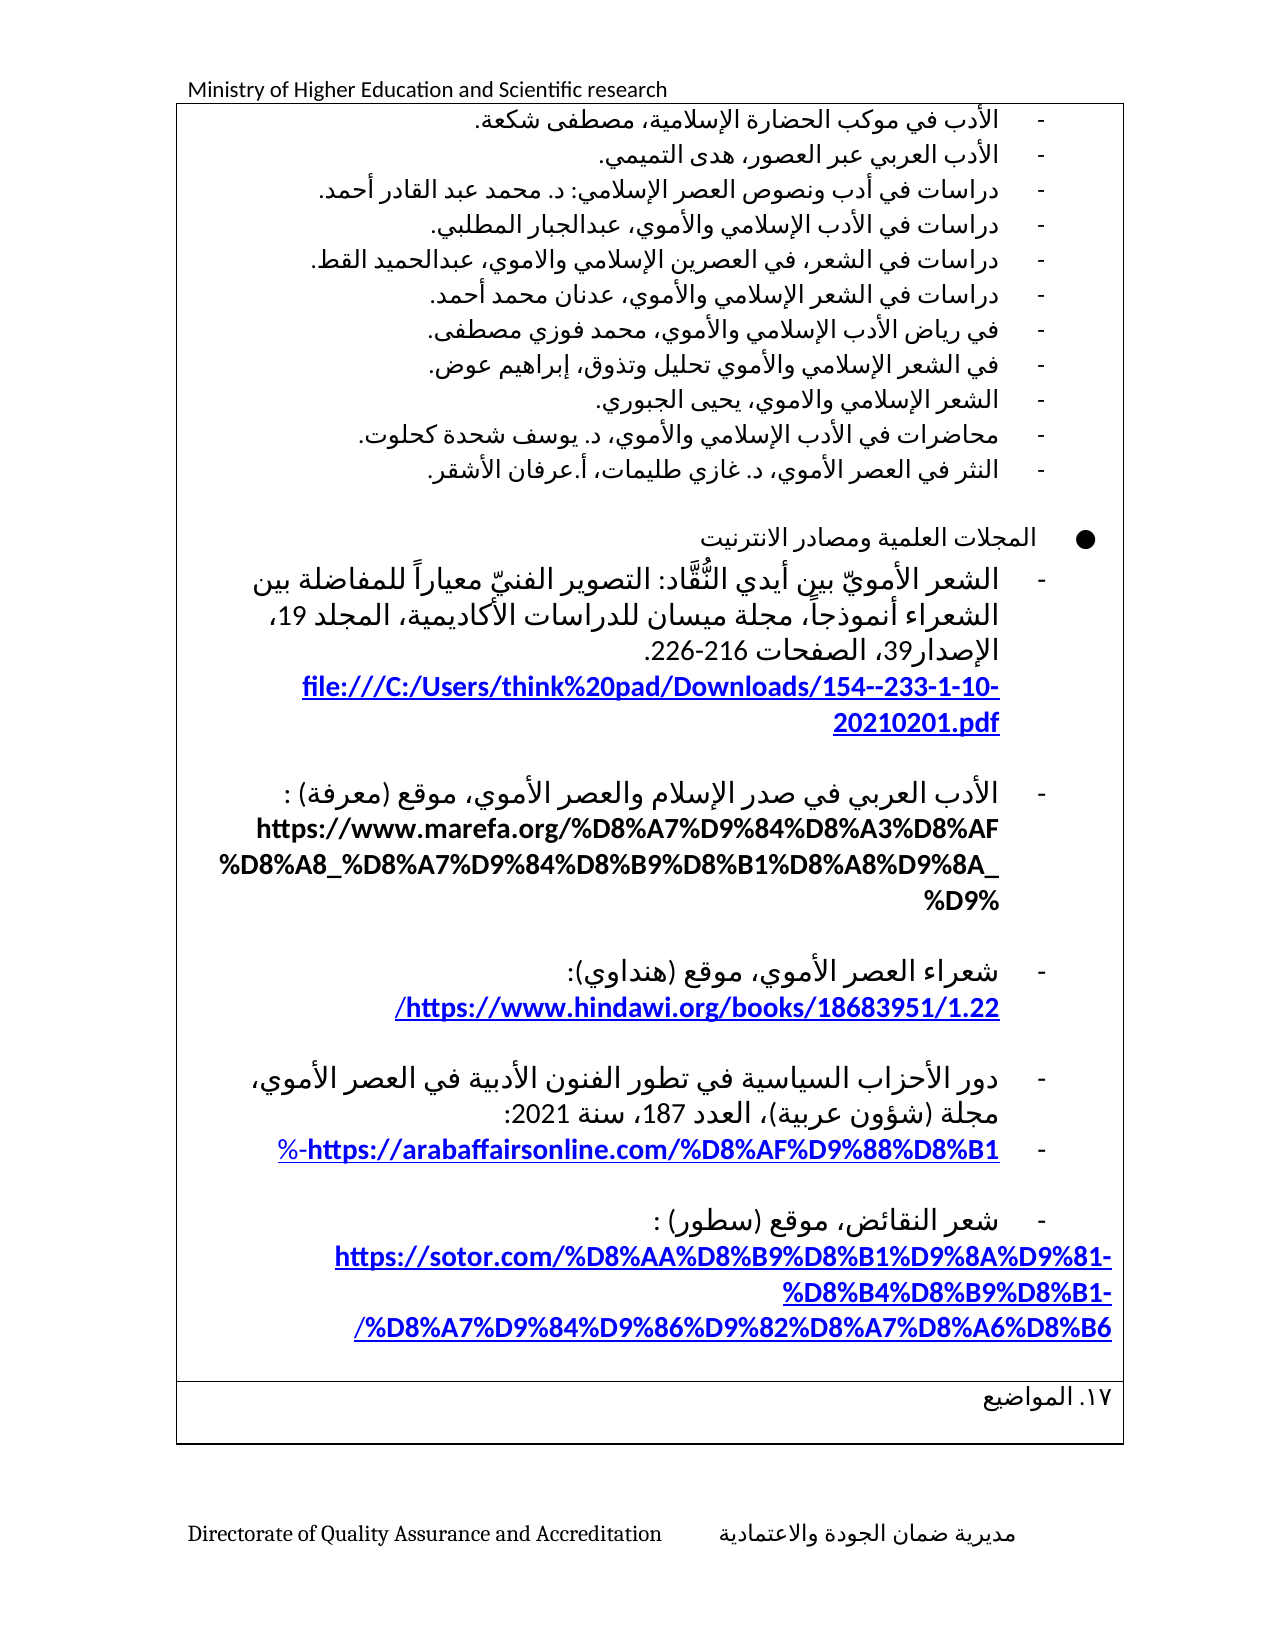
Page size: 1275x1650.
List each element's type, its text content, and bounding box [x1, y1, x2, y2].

table_cell ١٧. المواضيع [177, 1382, 1123, 1443]
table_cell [177, 104, 1123, 1381]
